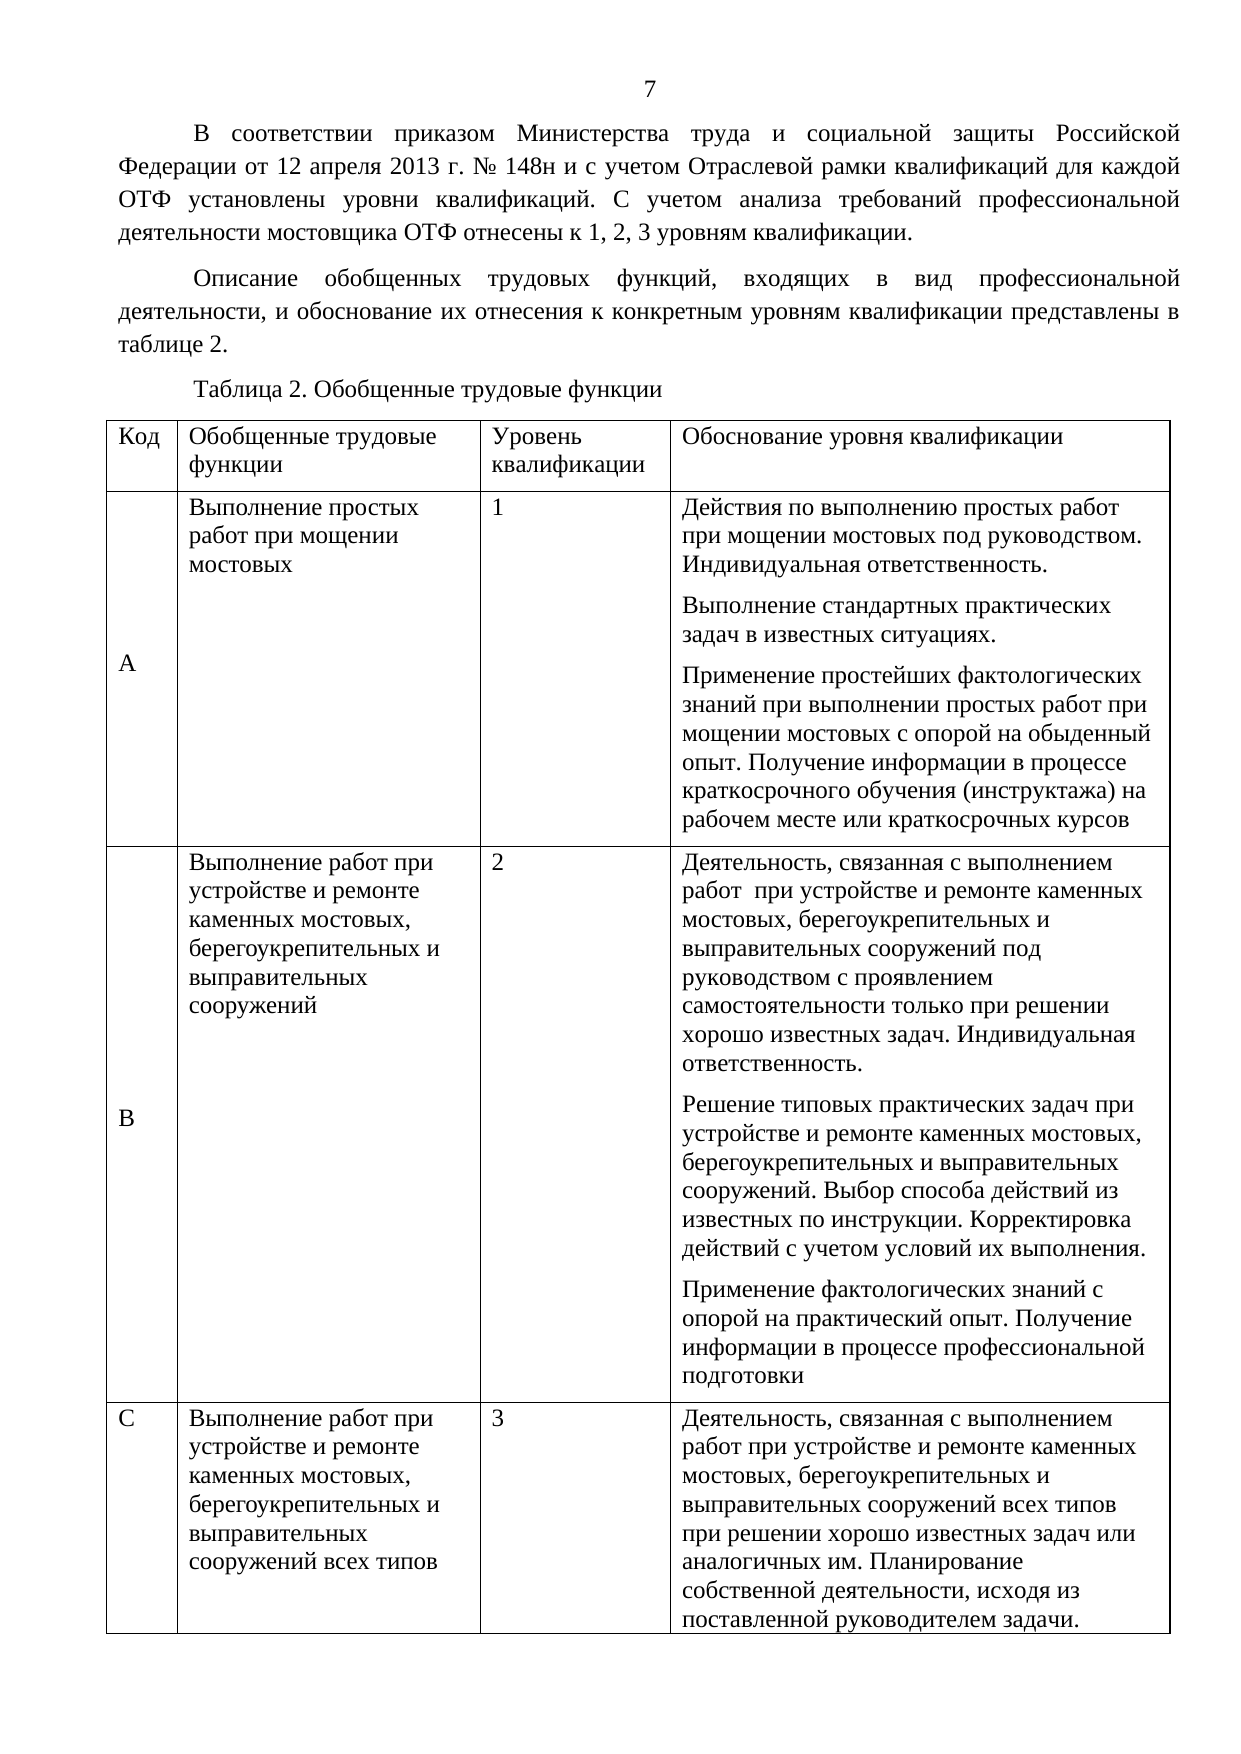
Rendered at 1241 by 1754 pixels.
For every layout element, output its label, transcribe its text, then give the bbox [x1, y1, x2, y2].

text В соответствии приказом Министерства труда и социальной защиты Российской Федерации от 12 апреля 2013 г. № 148н и с учетом Отраслевой рамки квалификаций для каждой ОТФ установлены уровни квалификаций. С учетом анализа требований профессиональной деятельности мостовщика ОТФ отнесены к 1, 2, 3 уровням квалификации. [118, 118, 1181, 246]
table_cell Деятельность, связанная с выполнением работ при устройстве и ремонте каменных мостовых, берегоукрепительных и выправительных сооружений под руководством с проявлением самостоятельности только при решении хорошо известных задач. Индивидуальная ответственность. Решение типовых практических задач при устройстве и ремонте каменных мостовых, берегоукрепительных и выправительных сооружений. Выбор способа действий из известных по инструкции. Корректировка действий с учетом условий их выполнения. Применение фактологических знаний с опорой на практический опыт. Получение информации в процессе профессиональной подготовки [671, 847, 1169, 1402]
table_header Обобщенные трудовые функции [178, 421, 480, 491]
table_cell Выполнение работ при устройстве и ремонте каменных мостовых, берегоукрепительных и выправительных сооружений [178, 847, 480, 1402]
table_cell Выполнение простых работ при мощении мостовых [178, 492, 480, 846]
table_cell 3 [481, 1403, 670, 1633]
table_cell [178, 1403, 480, 1633]
table_cell 1 [481, 492, 670, 846]
text Описание обобщенных трудовых функций, входящих в вид профессиональной деятельности, и обоснование их отнесения к конкретным уровням квалификации представлены в таблице 2. [118, 263, 1181, 357]
table_cell С [107, 1403, 177, 1633]
table_cell Действия по выполнению простых работ при мощении мостовых под руководством. Индивидуальная ответственность. Выполнение стандартных практических задач в известных ситуациях. Применение простейших фактологических знаний при выполнении простых работ при мощении мостовых с опорой на обыденный опыт. Получение информации в процессе краткосрочного обучения (инструктажа) на рабочем месте или краткосрочных курсов [671, 492, 1169, 846]
table_header Код [107, 421, 177, 491]
text Таблица 2. Обобщенные трудовые функции [118, 374, 1181, 403]
table_cell 2 [481, 847, 670, 1402]
table_cell B [107, 847, 177, 1402]
table_cell A [107, 492, 177, 846]
table_header Уровень квалификации [481, 421, 670, 491]
table_header Обоснование уровня квалификации [671, 421, 1169, 491]
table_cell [671, 1403, 1169, 1633]
